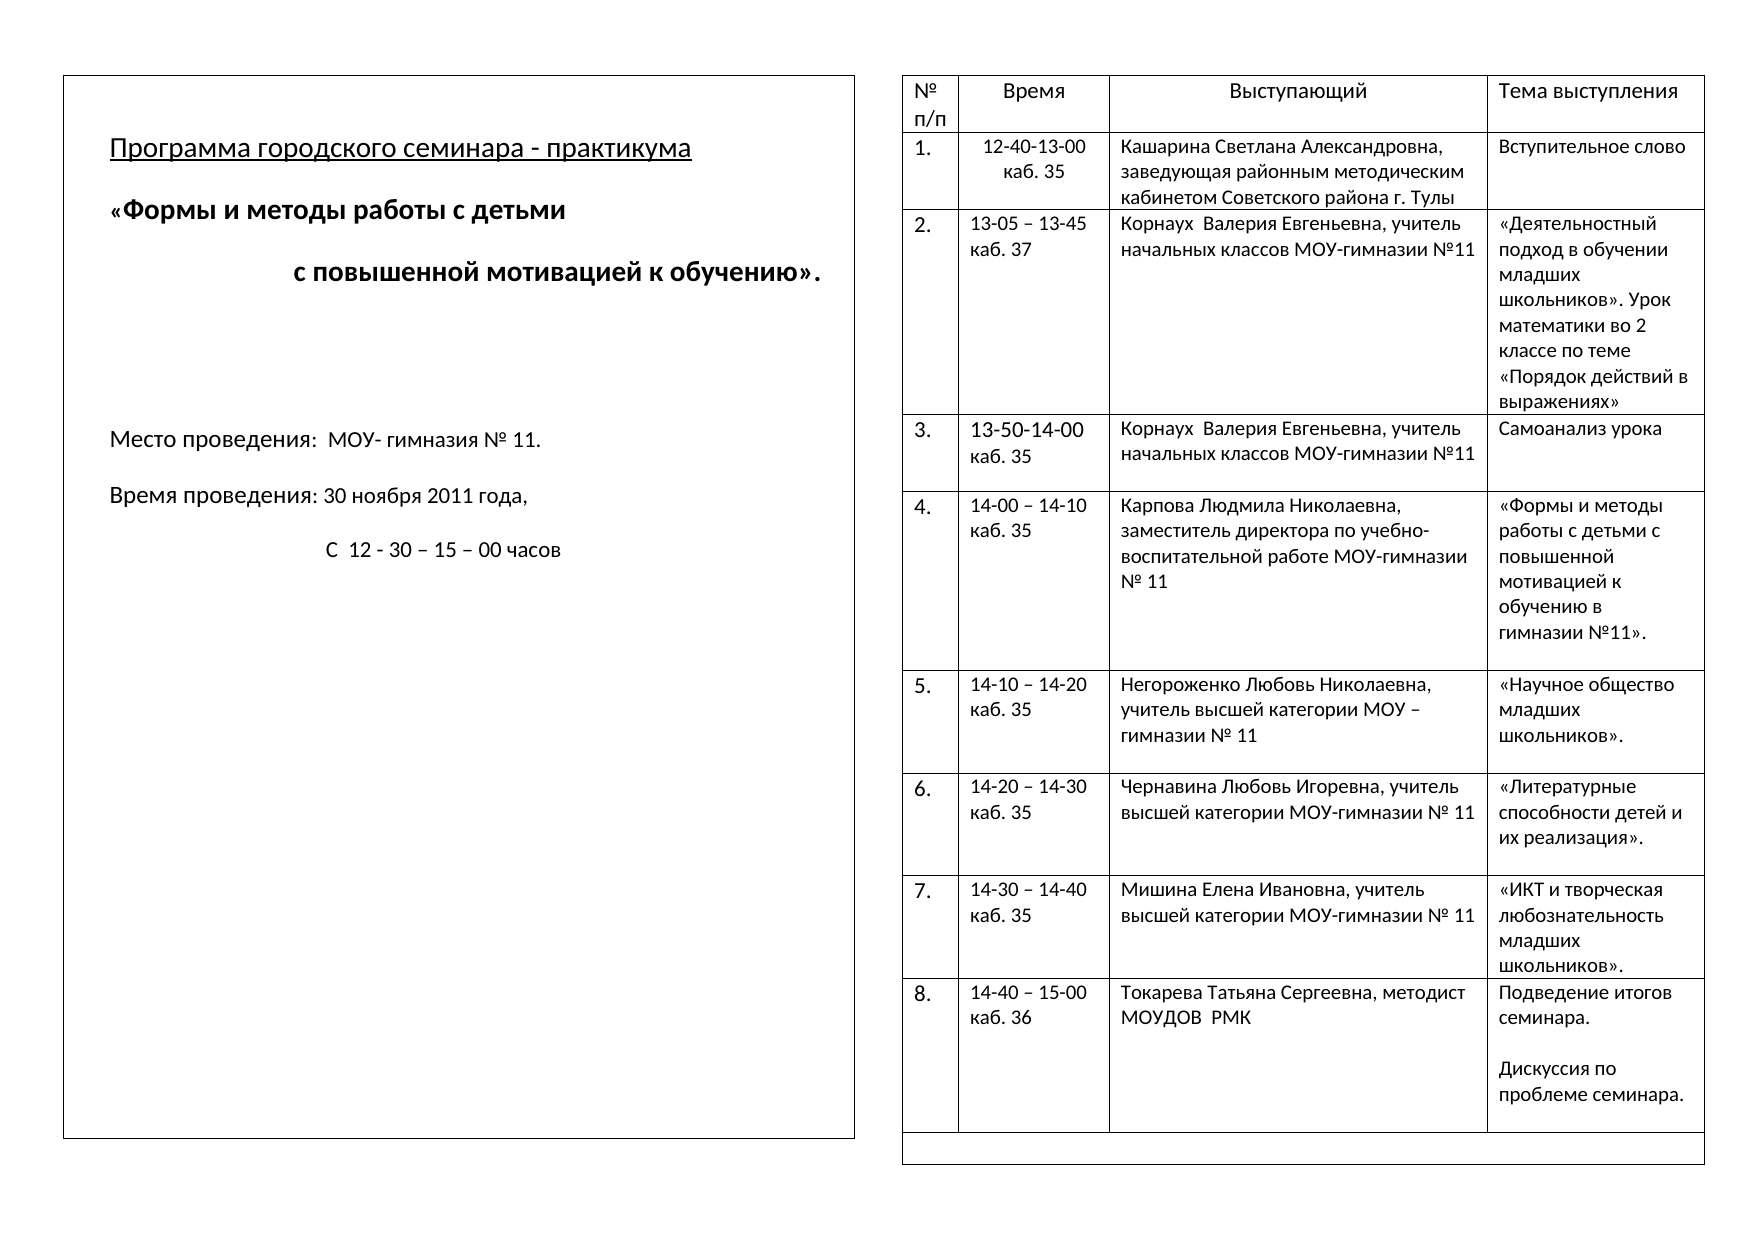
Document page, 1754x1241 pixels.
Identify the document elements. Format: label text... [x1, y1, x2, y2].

table_cell Вступительное слово [1488, 133, 1704, 209]
table_cell Самоанализ урока [1488, 415, 1704, 491]
table_cell Корнаух Валерия Евгеньевна, учитель начальных классов МОУ-гимназии №11 [1110, 210, 1487, 414]
table_cell 12-40-13-00 каб. 35 [959, 133, 1109, 209]
table_cell 1. [903, 133, 958, 209]
table_cell 8. [903, 979, 958, 1132]
table_cell 14-00 – 14-10 каб. 35 [959, 492, 1109, 670]
table_cell 7. [903, 876, 958, 978]
table_header Программа городского семинара - практикума «Формы и методы работы с детьми с повышенной мотивацией к обучению». Место проведения: МОУ- гимназия № 11. Время проведения: 30 ноября 2011 года, С 12 - 30 – 15 – 00 часов [64, 76, 854, 1138]
table_cell 6. [903, 774, 958, 875]
table_cell Карпова Людмила Николаевна, заместитель директора по учебно-воспитательной работе МОУ-гимназии № 11 [1110, 492, 1487, 670]
table_cell Кашарина Светлана Александровна, заведующая районным методическим кабинетом Советского района г. Тулы [1110, 133, 1487, 209]
table_cell 3. [903, 415, 958, 491]
table_cell Корнаух Валерия Евгеньевна, учитель начальных классов МОУ-гимназии №11 [1110, 415, 1487, 491]
table_cell Тема выступления [1488, 76, 1704, 132]
table_cell 14-40 – 15-00 каб. 36 [959, 979, 1109, 1132]
table_cell № п/п [903, 76, 958, 132]
table_cell Время [959, 76, 1109, 132]
table_cell «Формы и методы работы с детьми с повышенной мотивацией к обучению в гимназии №11». [1488, 492, 1704, 670]
table_cell Мишина Елена Ивановна, учитель высшей категории МОУ-гимназии № 11 [1110, 876, 1487, 978]
table_cell Токарева Татьяна Сергеевна, методист МОУДОВ РМК [1110, 979, 1487, 1132]
table_cell Негороженко Любовь Николаевна, учитель высшей категории МОУ – гимназии № 11 [1110, 671, 1487, 773]
table_cell «Научное общество младших школьников». [1488, 671, 1704, 773]
table_cell 5. [903, 671, 958, 773]
table_cell 14-30 – 14-40 каб. 35 [959, 876, 1109, 978]
table_cell «ИКТ и творческая любознательность младших школьников». [1488, 876, 1704, 978]
table_cell 2. [903, 210, 958, 414]
table_cell 4. [903, 492, 958, 670]
table_cell Выступающий [1110, 76, 1487, 132]
table_cell 13-05 – 13-45 каб. 37 [959, 210, 1109, 414]
table_cell 14-20 – 14-30 каб. 35 [959, 774, 1109, 875]
table_cell Чернавина Любовь Игоревна, учитель высшей категории МОУ-гимназии № 11 [1110, 774, 1487, 875]
table_cell Подведение итогов семинара. Дискуссия по проблеме семинара. [1488, 979, 1704, 1132]
table_cell «Деятельностный подход в обучении младших школьников». Урок математики во 2 классе по теме «Порядок действий в выражениях» [1488, 210, 1704, 414]
table_cell 14-10 – 14-20 каб. 35 [959, 671, 1109, 773]
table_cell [903, 1133, 1704, 1164]
table_cell «Литературные способности детей и их реализация». [1488, 774, 1704, 875]
table_cell 13-50-14-00 каб. 35 [959, 415, 1109, 491]
